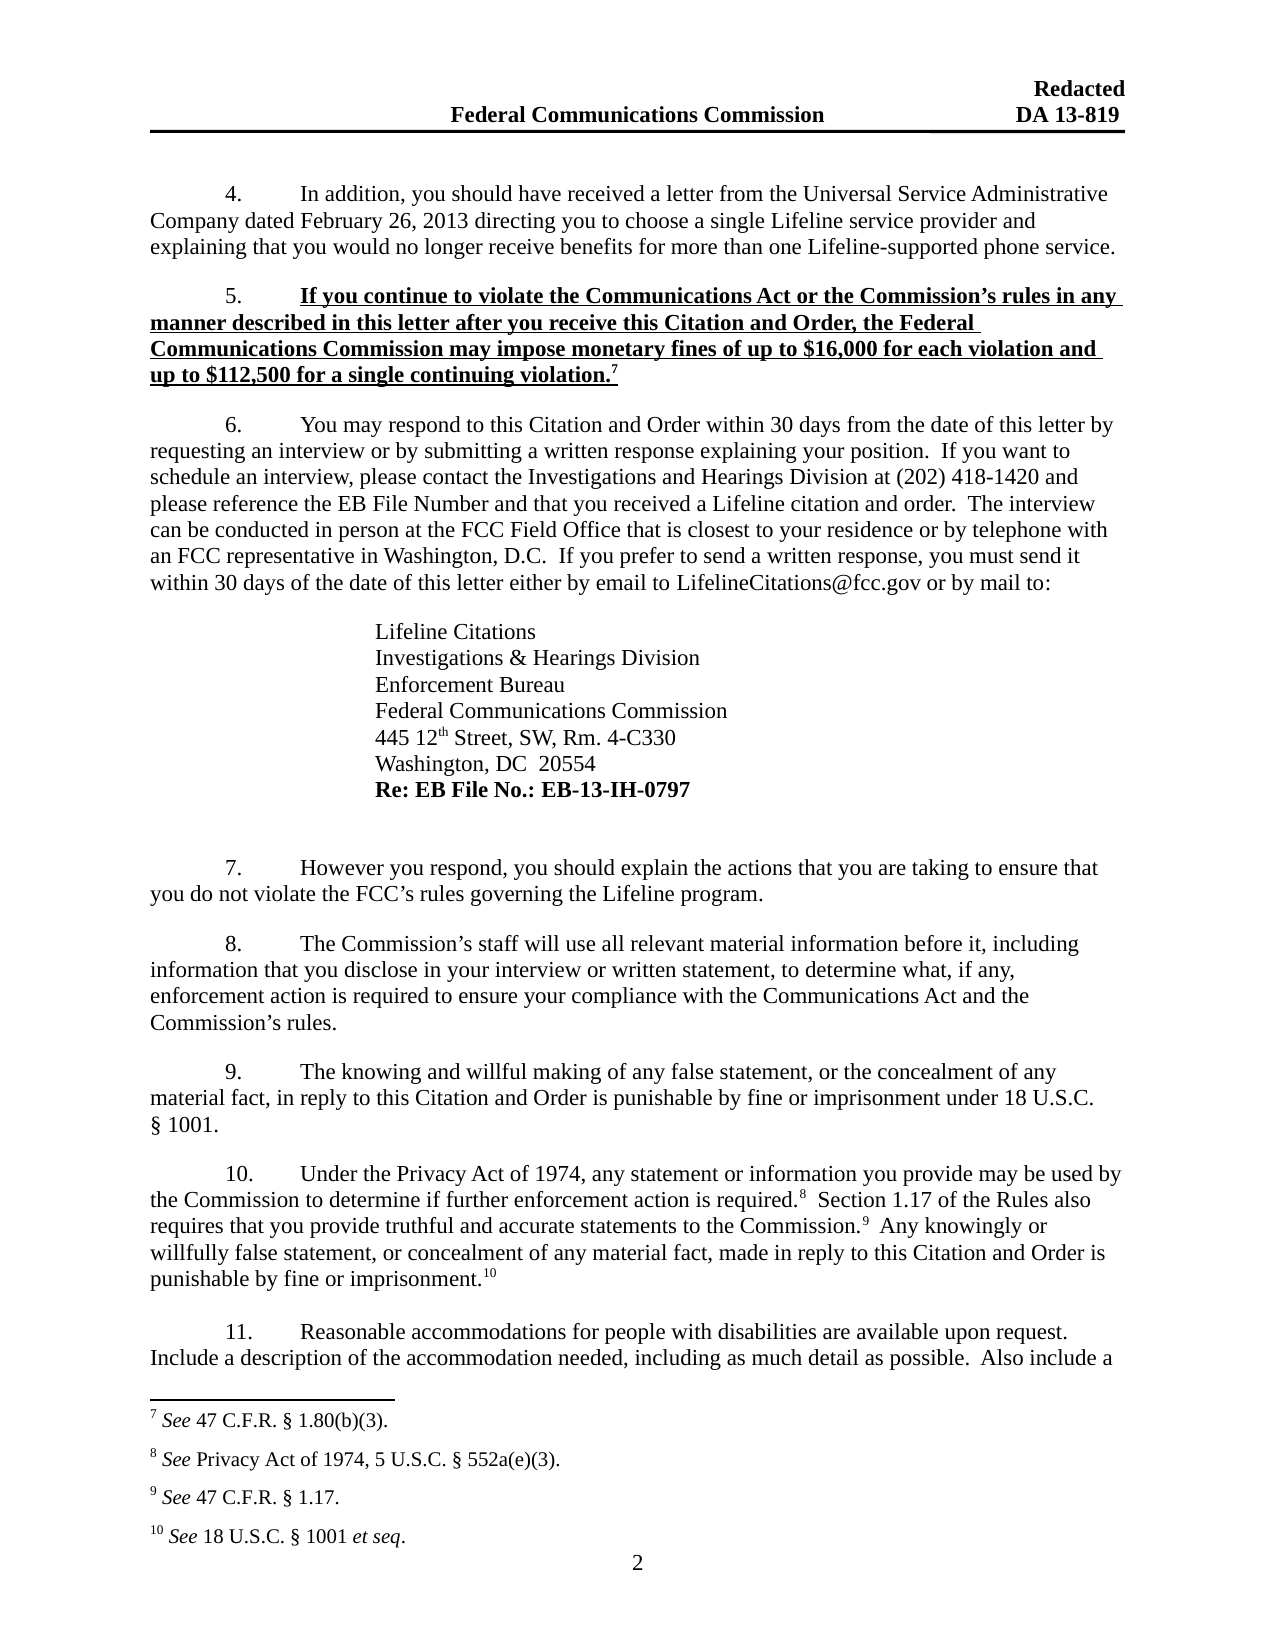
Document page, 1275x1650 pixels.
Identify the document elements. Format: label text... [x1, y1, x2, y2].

text In addition, you should have received a letter from the Universal Service Administrative Company dated February 26, 2013 directing you to choose a single Lifeline service provider and explaining that you would no longer receive benefits for more than one Lifeline-supported phone service. [150, 180, 1125, 259]
text If you continue to violate the Communications Act or the Commission’s rules in any manner described in this letter after you receive this Citation and Order, the Federal Communications Commission may impose monetary fines of up to $16,000 for each violation and up to $112,500 for a single continuing violation. [150, 282, 1125, 388]
text You may respond to this Citation and Order within 30 days from the date of this letter by requesting an interview or by submitting a written response explaining your position. If you want to schedule an interview, please contact the Investigations and Hearings Division at (202) 418-1420 and please reference the EB File Number and that you received a Lifeline citation and order. The interview can be conducted in person at the FCC Field Office that is closest to your residence or by telephone with an FCC representative in Washington, D.C. If you prefer to send a written response, you must send it within 30 days of the date of this letter either by email to LifelineCitations@fcc.gov or by mail to: [150, 411, 1125, 595]
text The Commission’s staff will use all relevant material information before it, including information that you disclose in your interview or written statement, to determine what, if any, enforcement action is required to ensure your compliance with the Communications Act and the Commission’s rules. [150, 929, 1125, 1035]
list Federal Communications Commission [150, 697, 1125, 723]
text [150, 1318, 1125, 1371]
text However you respond, you should explain the actions that you are taking to ensure that you do not violate the FCC’s rules governing the Lifeline program. [150, 854, 1125, 907]
text Re: EB File No.: EB-13-IH-0797 [150, 776, 1125, 803]
text Under the Privacy Act of 1974, any statement or information you provide may be used by the Commission to determine if further enforcement action is required. Section 1.17 of the Rules also requires that you provide truthful and accurate statements to the Commission. Any knowingly or willfully false statement, or concealment of any material fact, made in reply to this Citation and Order is punishable by fine or imprisonment. [150, 1160, 1125, 1292]
list Enforcement Bureau [150, 671, 1125, 697]
list , Rm. 4-C330 [150, 723, 1125, 750]
text The knowing and willful making of any false statement, or the concealment of any material fact, in reply to this Citation and Order is punishable by fine or imprisonment under 18 U.S.C. § 1001. [150, 1058, 1125, 1137]
list Investigations & Hearings Division [150, 644, 1125, 671]
list Lifeline Citations [150, 618, 1125, 644]
